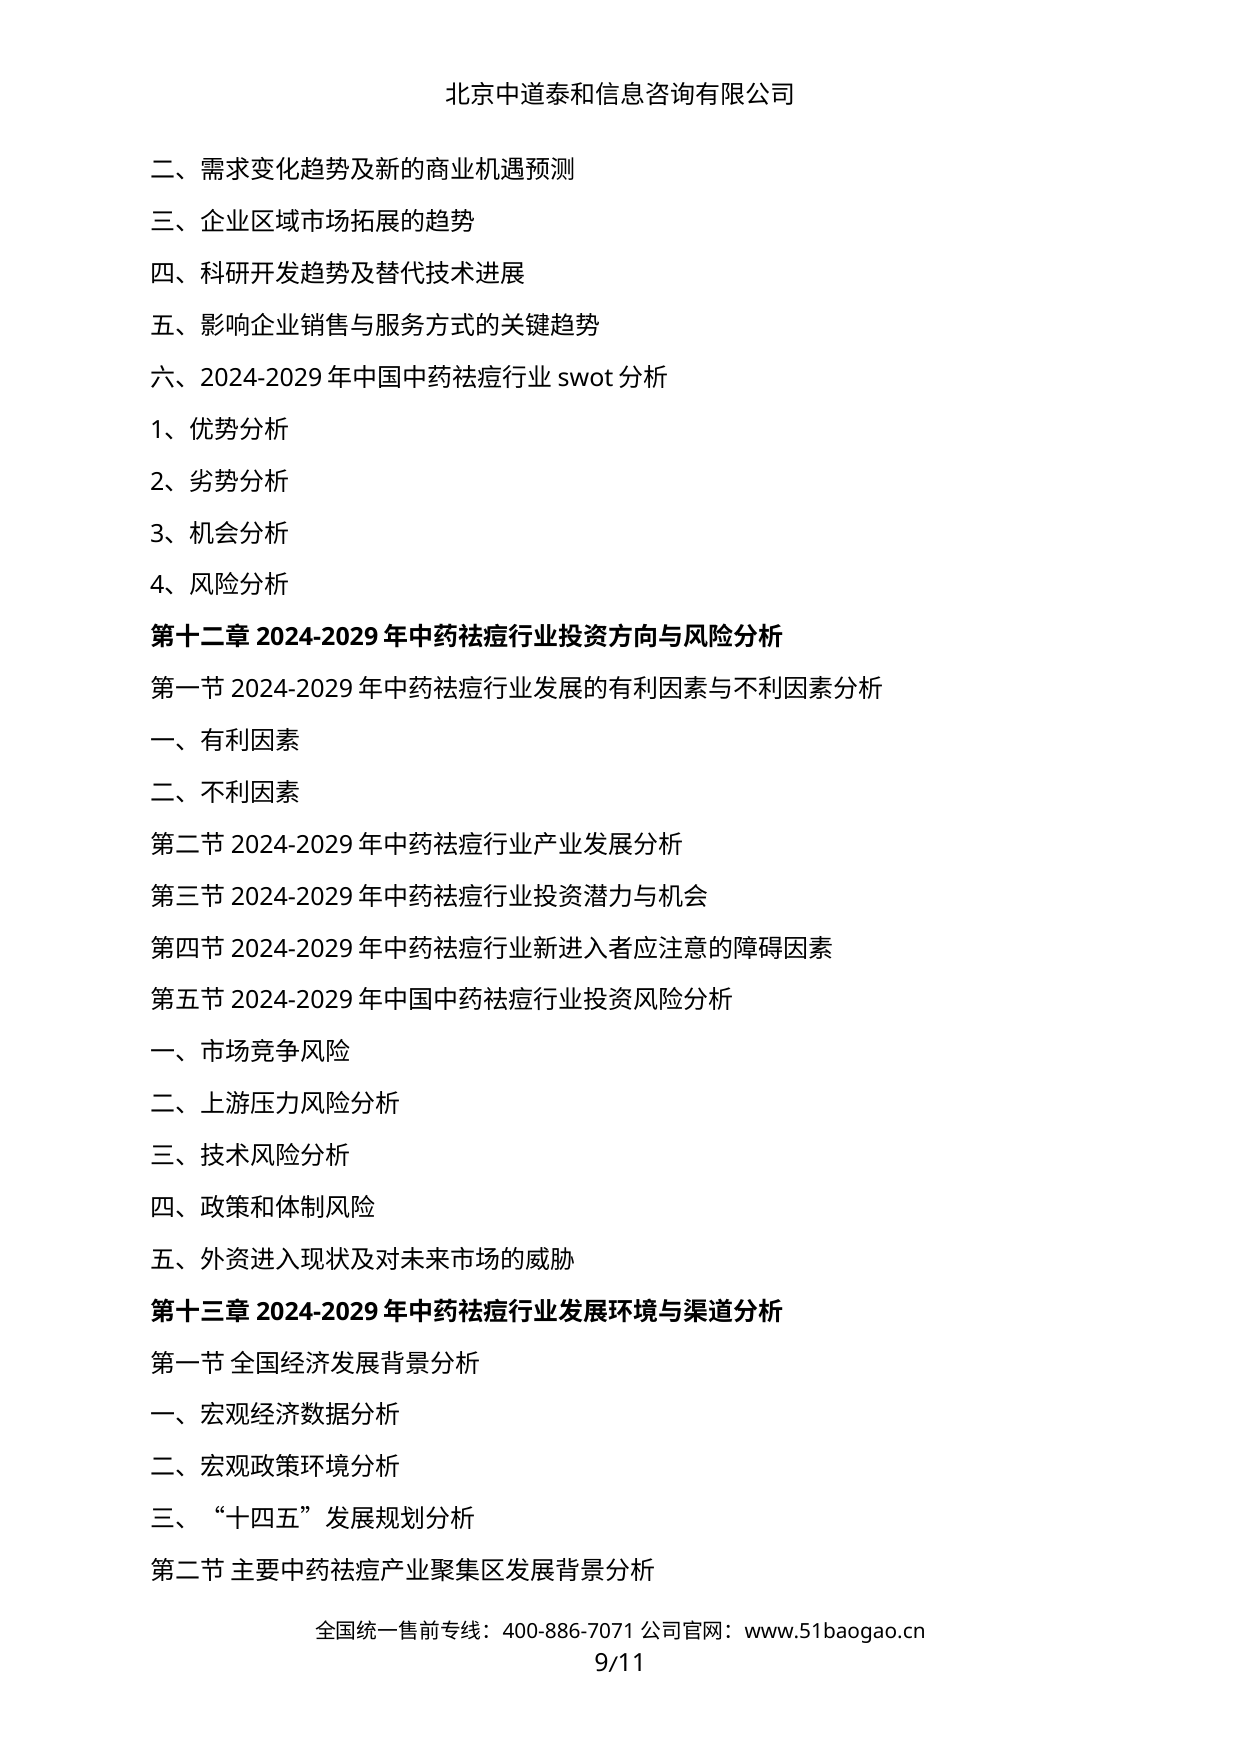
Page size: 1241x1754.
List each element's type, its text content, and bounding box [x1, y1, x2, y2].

text 第一节 全国经济发展背景分析 [150, 1343, 1090, 1379]
text 第一节 2024-2029年中药祛痘行业发展的有利因素与不利因素分析 [150, 669, 1090, 705]
text 第十三章 2024-2029年中药祛痘行业发展环境与渠道分析 [150, 1291, 1090, 1327]
text 五、外资进入现状及对未来市场的威胁 [150, 1239, 1090, 1276]
text 二、宏观政策环境分析 [150, 1447, 1090, 1483]
text 三、“十四五”发展规划分析 [150, 1499, 1090, 1535]
text 二、不利因素 [150, 772, 1090, 809]
text 一、有利因素 [150, 721, 1090, 757]
text 1、优势分析 [150, 409, 1090, 446]
text 六、2024-2029年中国中药祛痘行业swot分析 [150, 357, 1090, 394]
text 第十二章 2024-2029年中药祛痘行业投资方向与风险分析 [150, 617, 1090, 653]
text 第五节 2024-2029年中国中药祛痘行业投资风险分析 [150, 980, 1090, 1016]
text 五、影响企业销售与服务方式的关键趋势 [150, 306, 1090, 342]
text 三、企业区域市场拓展的趋势 [150, 202, 1090, 238]
text 一、宏观经济数据分析 [150, 1395, 1090, 1431]
text 二、上游压力风险分析 [150, 1084, 1090, 1120]
text 2、劣势分析 [150, 461, 1090, 497]
text 第二节 2024-2029年中药祛痘行业产业发展分析 [150, 824, 1090, 861]
text 三、技术风险分析 [150, 1136, 1090, 1172]
text 4、风险分析 [150, 565, 1090, 601]
text 四、科研开发趋势及替代技术进展 [150, 254, 1090, 290]
text 一、市场竞争风险 [150, 1032, 1090, 1068]
text 第三节 2024-2029年中药祛痘行业投资潜力与机会 [150, 876, 1090, 912]
text 第二节 主要中药祛痘产业聚集区发展背景分析 [150, 1551, 1090, 1587]
text 第四节 2024-2029年中药祛痘行业新进入者应注意的障碍因素 [150, 928, 1090, 964]
text 四、政策和体制风险 [150, 1187, 1090, 1224]
text 二、需求变化趋势及新的商业机遇预测 [150, 150, 1090, 186]
text 3、机会分析 [150, 513, 1090, 549]
